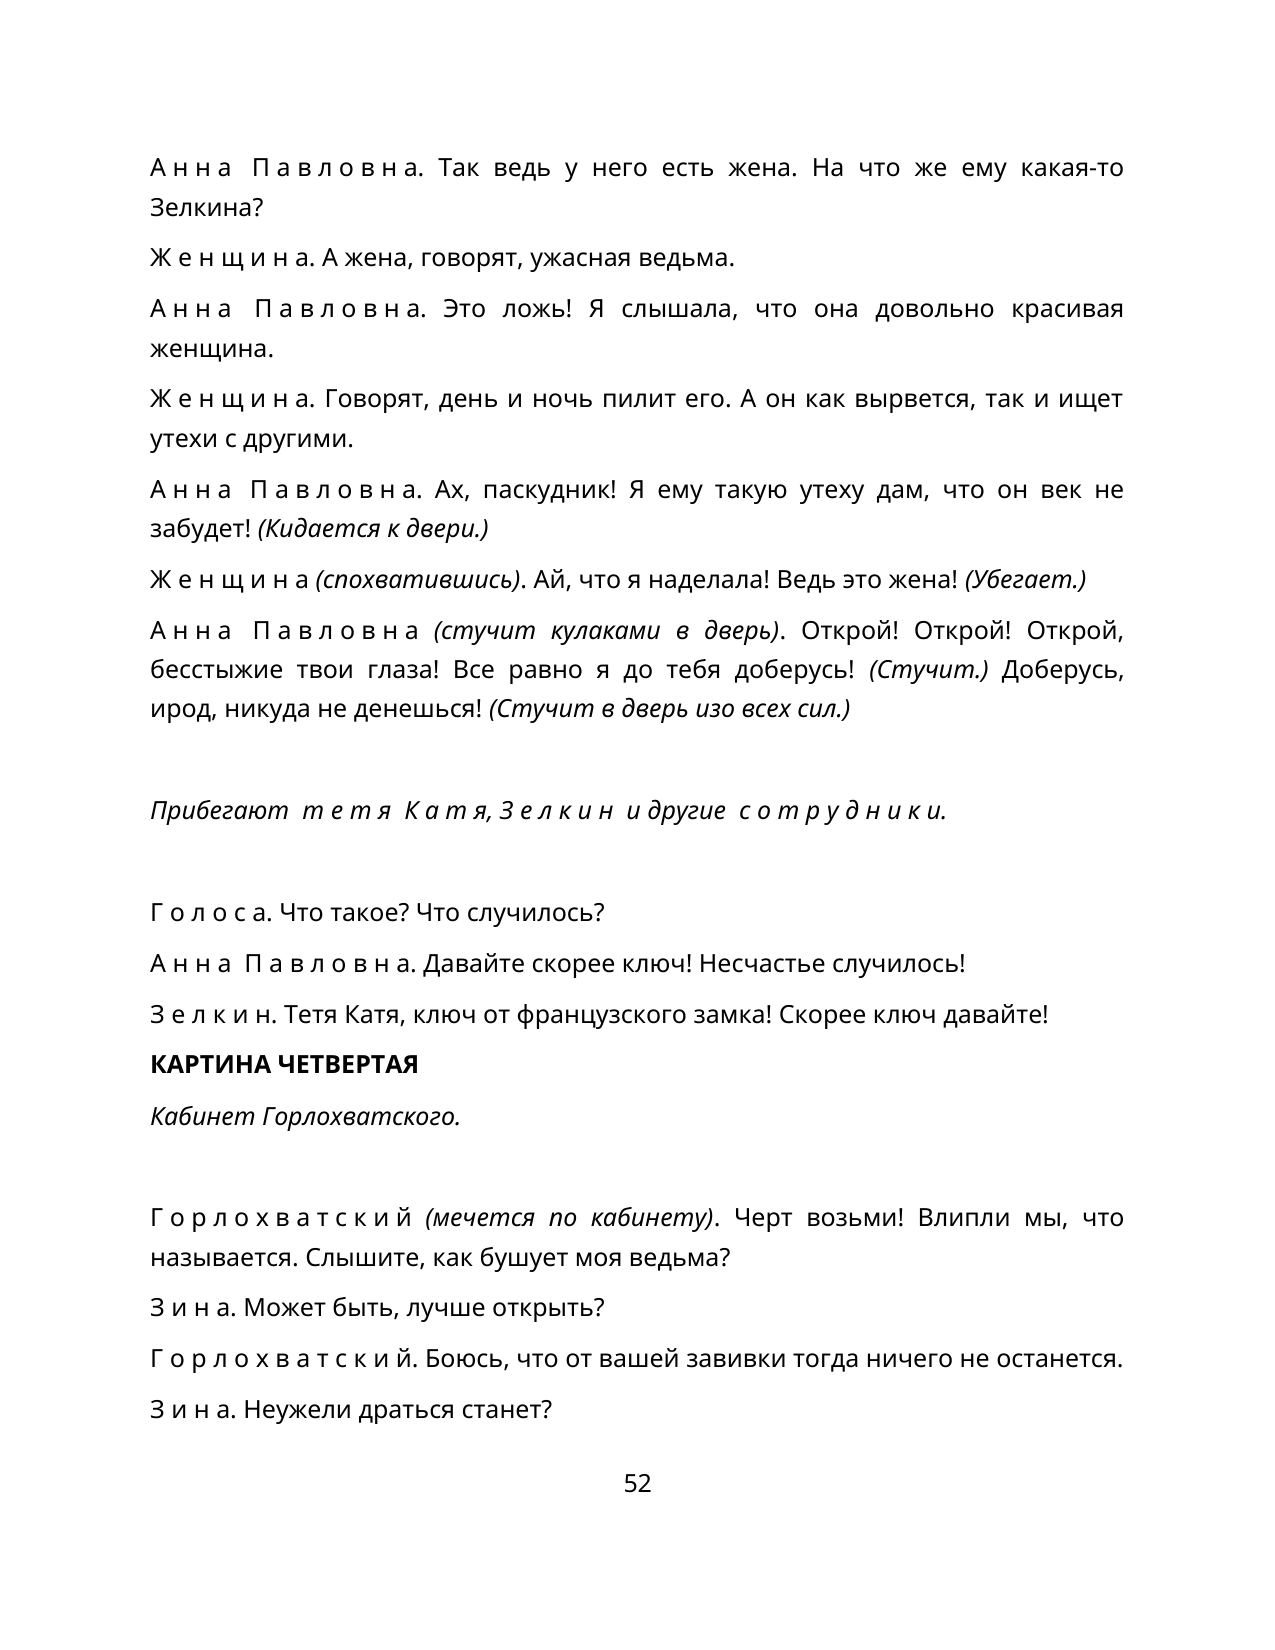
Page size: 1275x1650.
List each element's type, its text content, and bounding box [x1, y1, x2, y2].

text Ж е н щ и н а. А жена, говорят, ужасная ведьма. [150, 240, 1125, 274]
text А н н а П а в л о в н а (стучит кулаками в дверь). Открой! Открой! Открой, бесстыжие твои глаза! Все равно я до тебя доберусь! (Стучит.) Доберусь, ирод, никуда не денешься! (Стучит в дверь изо всех сил.) [150, 612, 1125, 725]
text А н н а П а в л о в н а. Ах, паскудник! Я ему такую утеху дам, что он век не забудет! (Кидается к двери.) [150, 471, 1125, 544]
text А н н а П а в л о в н а. Давайте скорее ключ! Несчастье случилось! [150, 945, 1125, 979]
text Прибегают т е т я К а т я, З е л к и н и другие с о т р у д н и к и. [150, 792, 1125, 827]
text Г о р л о х в а т с к и й. Боюсь, что от вашей завивки тогда ничего не останется. [150, 1341, 1125, 1375]
text З и н а. Может быть, лучше открыть? [150, 1290, 1125, 1324]
text А н н а П а в л о в н а. Так ведь у него есть жена. На что же ему какая-то Зелкина? [150, 150, 1125, 223]
text Г о р л о х в а т с к и й (мечется по кабинету). Черт возьми! Влипли мы, что называется. Слышите, как бушует моя ведьма? [150, 1200, 1125, 1273]
text Кабинет Горлохватского. [150, 1098, 1125, 1132]
text Ж е н щ и н а. Говорят, день и ночь пилит его. А он как вырвется, так и ищет утехи с другими. [150, 381, 1125, 454]
subtitle КАРТИНА ЧЕТВЕРТАЯ [150, 1047, 1125, 1081]
text А н н а П а в л о в н а. Это ложь! Я слышала, что она довольно красивая женщина. [150, 291, 1125, 364]
text З и н а. Неужели драться станет? [150, 1392, 1125, 1426]
text Ж е н щ и н а (спохватившись). Ай, что я наделала! Ведь это жена! (Убегает.) [150, 561, 1125, 595]
text З е л к и н. Тетя Катя, ключ от французского замка! Скорее ключ давайте! [150, 996, 1125, 1030]
text Г о л о с а. Что такое? Что случилось? [150, 894, 1125, 928]
